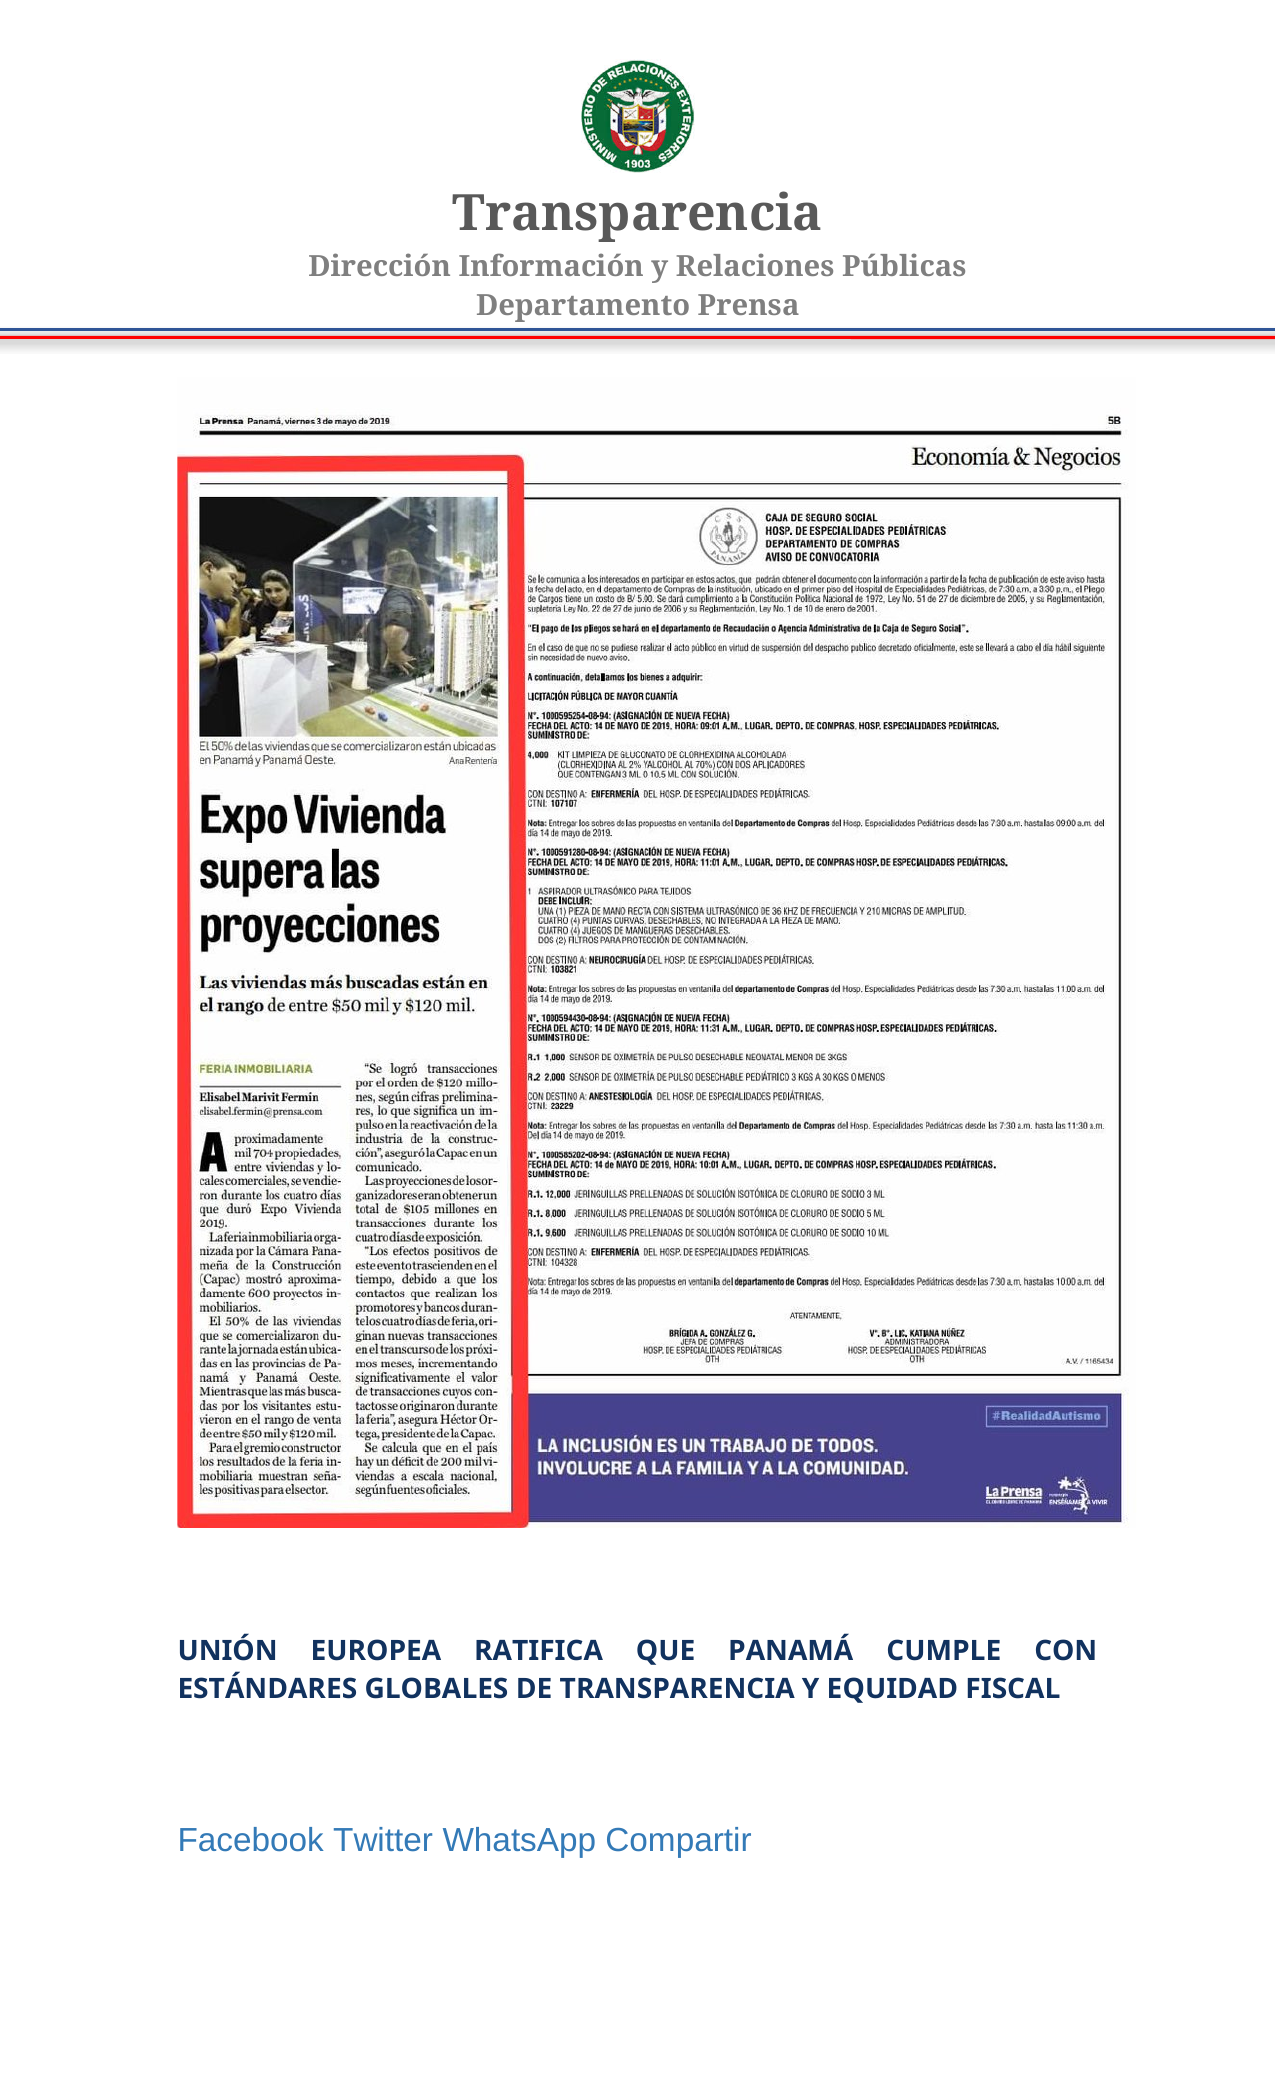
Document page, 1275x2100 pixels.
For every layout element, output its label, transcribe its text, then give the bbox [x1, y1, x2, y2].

picture [577, 53, 698, 177]
text Facebook Twitter WhatsApp Compartir [177, 1821, 1098, 1859]
picture [177, 377, 1137, 1528]
text UNIÓN EUROPEA RATIFICA QUE PANAMÁ CUMPLE CON ESTÁNDARES GLOBALES DE TRANSPARENCIA Y EQUIDAD FISCAL [177, 1630, 1098, 1707]
